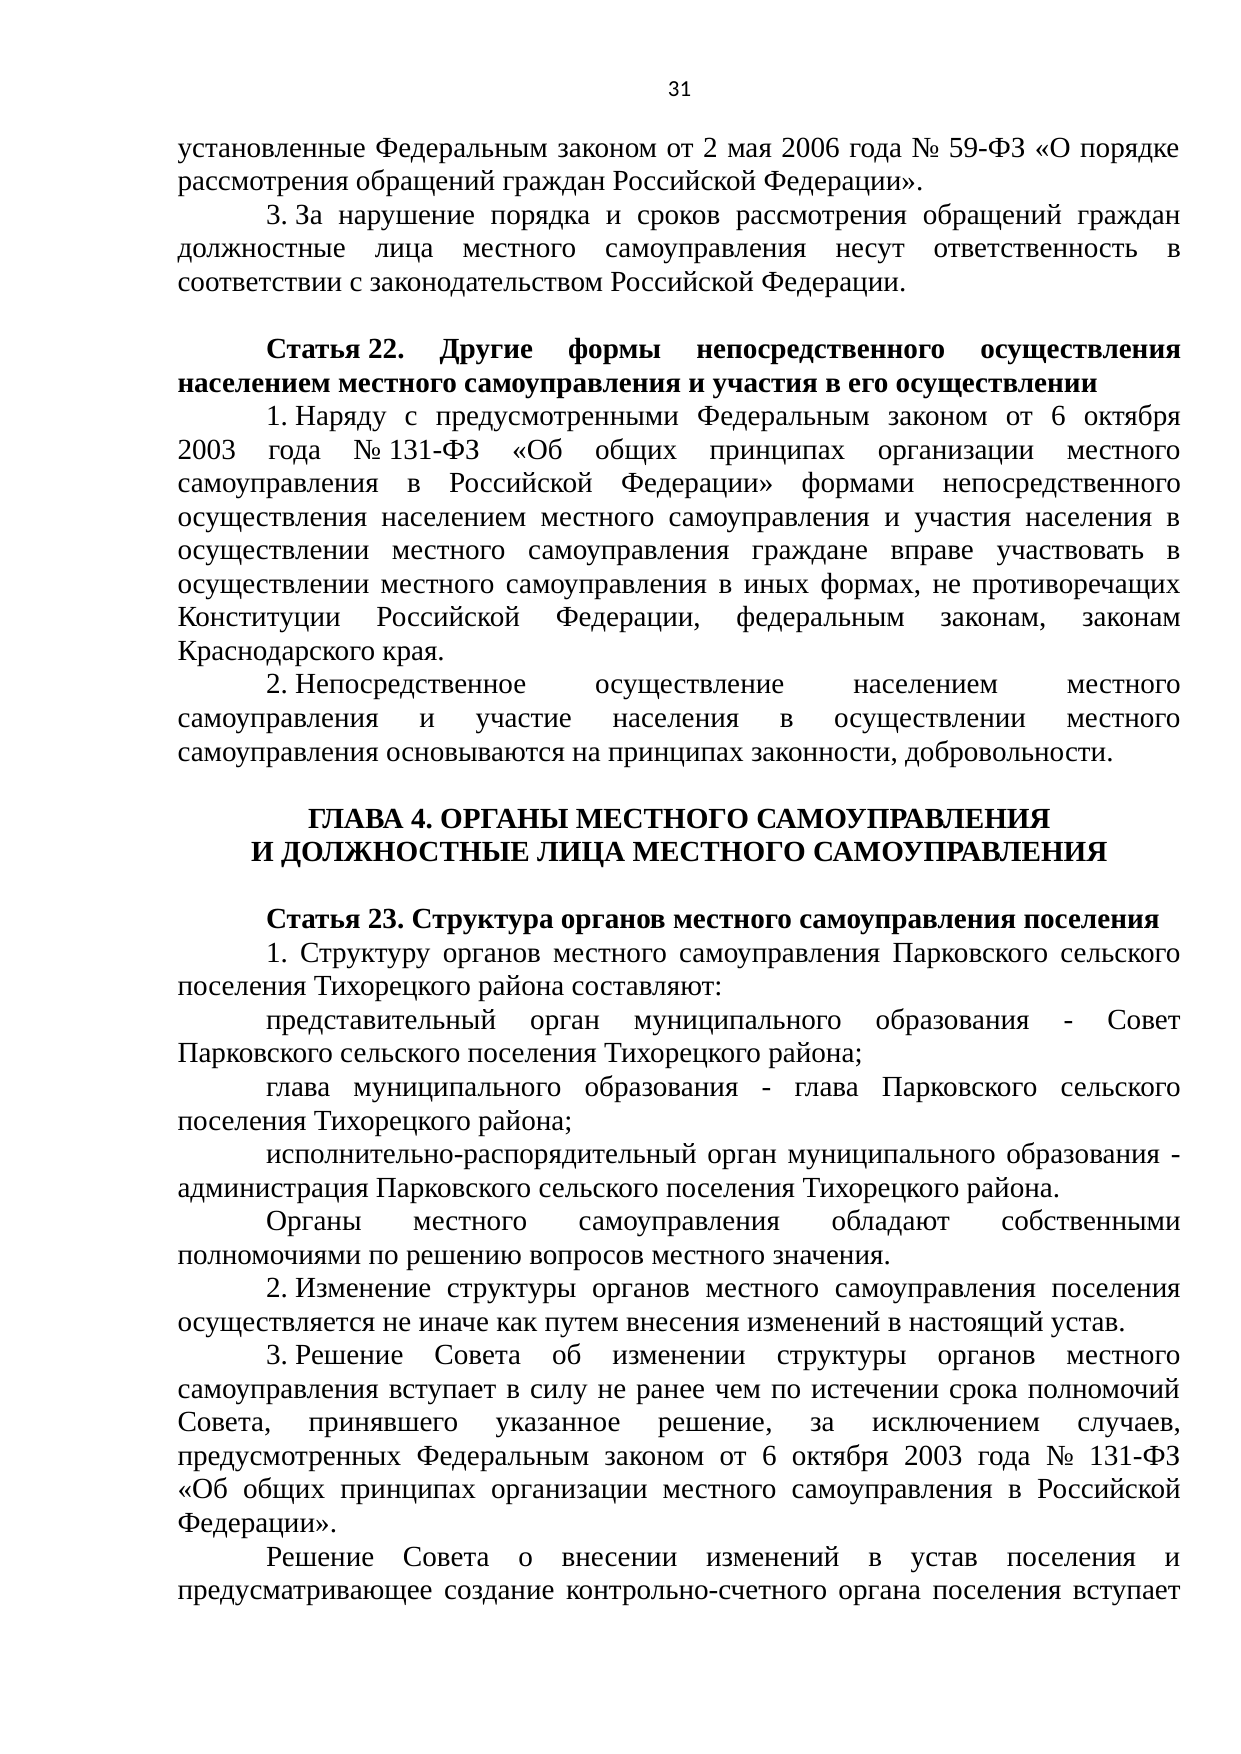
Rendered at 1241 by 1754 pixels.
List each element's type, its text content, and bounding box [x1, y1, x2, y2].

text исполнительно-распорядительный орган муниципального образования - администрация Парковского сельского поселения Тихорецкого района. [177, 1136, 1181, 1203]
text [177, 130, 1181, 197]
text и должностные лица местного самоуправления [177, 834, 1181, 868]
text Статья 23. Структура органов местного самоуправления поселения [177, 901, 1181, 935]
text 3. Решение Совета об изменении структуры органов местного самоуправления вступает в силу не ранее чем по истечении срока полномочий Совета, принявшего указанное решение, за исключением случаев, предусмотренных Федеральным законом от 6 октября 2003 года № 131-ФЗ «Об общих принципах организации местного самоуправления в Российской Федерации». [177, 1337, 1181, 1539]
text представительный орган муниципального образования - Совет Парковского сельского поселения Тихорецкого района; [177, 1002, 1181, 1069]
text ГЛАВА 4. Органы местного самоуправления [177, 801, 1181, 834]
text 1. Структуру органов местного самоуправления Парковского сельского поселения Тихорецкого района составляют: [177, 935, 1181, 1002]
text 2. Непосредственное осуществление населением местного самоуправления и участие населения в осуществлении местного самоуправления основываются на принципах законности, добровольности. [177, 667, 1181, 767]
text 1. Наряду с предусмотренными Федеральным законом от 6 октября 2003 года № 131-ФЗ «Об общих принципах организации местного самоуправления в Российской Федерации» формами непосредственного осуществления населением местного самоуправления и участия населения в осуществлении местного самоуправления граждане вправе участвовать в осуществлении местного самоуправления в иных формах, не противоречащих Конституции Российской Федерации, федеральным законам, законам Краснодарского края. [177, 398, 1181, 667]
text глава муниципального образования - глава Парковского сельского поселения Тихорецкого района; [177, 1069, 1181, 1136]
text 3. За нарушение порядка и сроков рассмотрения обращений граждан должностные лица местного самоуправления несут ответственность в соответствии с законодательством Российской Федерации. [177, 197, 1181, 298]
text 2. Изменение структуры органов местного самоуправления поселения осуществляется не иначе как путем внесения изменений в настоящий устав. [177, 1270, 1181, 1337]
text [177, 1539, 1181, 1606]
text Органы местного самоуправления обладают собственными полномочиями по решению вопросов местного значения. [177, 1203, 1181, 1270]
text Статья 22. Другие формы непосредственного осуществления населением местного самоуправления и участия в его осуществлении [177, 331, 1181, 398]
